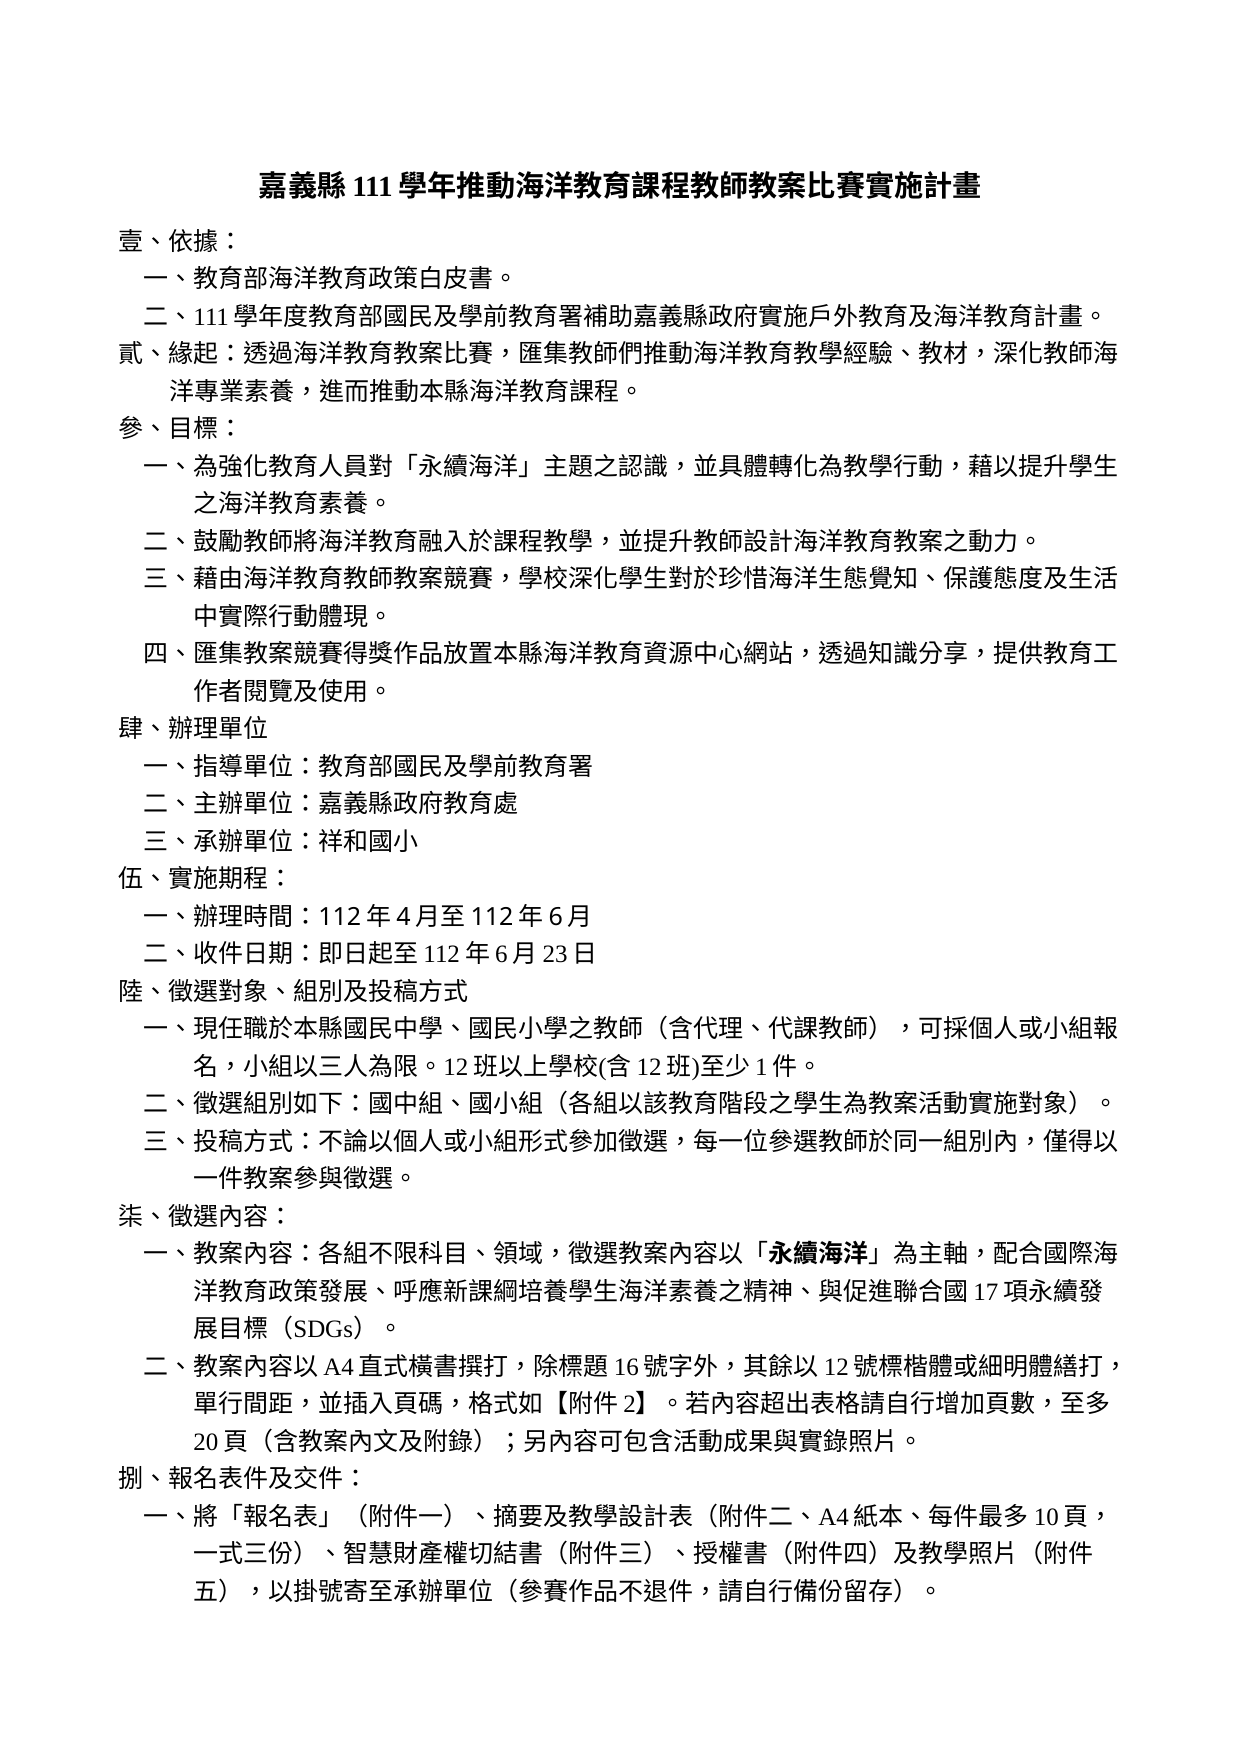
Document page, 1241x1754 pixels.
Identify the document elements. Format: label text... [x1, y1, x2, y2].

text 一、教案內容：各組不限科目、領域，徵選教案內容以「永續海洋」為主軸，配合國際海洋教育政策發展、呼應新課綱培養學生海洋素養之精神、與促進聯合國17項永續發展目標（SDGs）。 [143, 1233, 1122, 1346]
text 二、111學年度教育部國民及學前教育署補助嘉義縣政府實施戶外教育及海洋教育計畫。 [143, 296, 1122, 333]
text 伍、實施期程： [118, 858, 1122, 896]
text 肆、辦理單位 [118, 708, 1122, 746]
text 一、教育部海洋教育政策白皮書。 [143, 258, 1122, 296]
text 壹、依據： [118, 221, 1122, 258]
text 嘉義縣111學年推動海洋教育課程教師教案比賽實施計畫 [118, 146, 1122, 221]
text 二、收件日期：即日起至112年6月23日 [143, 933, 1122, 971]
text 一、現任職於本縣國民中學、國民小學之教師（含代理、代課教師），可採個人或小組報名，小組以三人為限。12班以上學校(含12班)至少1件。 [143, 1008, 1122, 1083]
text 陸、徵選對象、組別及投稿方式 [118, 971, 1122, 1008]
text 一、將「報名表」（附件一）、摘要及教學設計表（附件二、A4紙本、每件最多10頁，一式三份）、智慧財產權切結書（附件三）、授權書（附件四）及教學照片（附件五），以掛號寄至承辦單位（參賽作品不退件，請自行備份留存）。 [143, 1496, 1122, 1608]
text 柒、徵選內容： [118, 1196, 1122, 1233]
text 四、匯集教案競賽得獎作品放置本縣海洋教育資源中心網站，透過知識分享，提供教育工作者閱覽及使用。 [143, 633, 1122, 708]
text 一、為強化教育人員對「永續海洋」主題之認識，並具體轉化為教學行動，藉以提升學生之海洋教育素養。 [143, 446, 1122, 521]
text 二、主辦單位：嘉義縣政府教育處 [143, 783, 1122, 821]
text 一、辦理時間：112年4月至112年6月 [143, 896, 1122, 933]
text 二、徵選組別如下：國中組、國小組（各組以該教育階段之學生為教案活動實施對象）。 [143, 1083, 1122, 1121]
text 三、藉由海洋教育教師教案競賽，學校深化學生對於珍惜海洋生態覺知、保護態度及生活中實際行動體現。 [143, 558, 1122, 633]
text 捌、報名表件及交件： [118, 1458, 1122, 1496]
text 一、指導單位：教育部國民及學前教育署 [143, 746, 1122, 783]
text 參、目標： [118, 408, 1122, 446]
text 二、教案內容以A4直式橫書撰打，除標題16號字外，其餘以12號標楷體或細明體繕打，單行間距，並插入頁碼，格式如【附件2】。若內容超出表格請自行增加頁數，至多20頁（含教案內文及附錄）；另內容可包含活動成果與實錄照片。 [143, 1346, 1122, 1458]
text 三、承辦單位：祥和國小 [143, 821, 1122, 858]
text 三、投稿方式：不論以個人或小組形式參加徵選，每一位參選教師於同一組別內，僅得以一件教案參與徵選。 [143, 1121, 1122, 1196]
text 二、鼓勵教師將海洋教育融入於課程教學，並提升教師設計海洋教育教案之動力。 [143, 521, 1122, 558]
text 貳、緣起：透過海洋教育教案比賽，匯集教師們推動海洋教育教學經驗、教材，深化教師海洋專業素養，進而推動本縣海洋教育課程。 [118, 333, 1122, 408]
